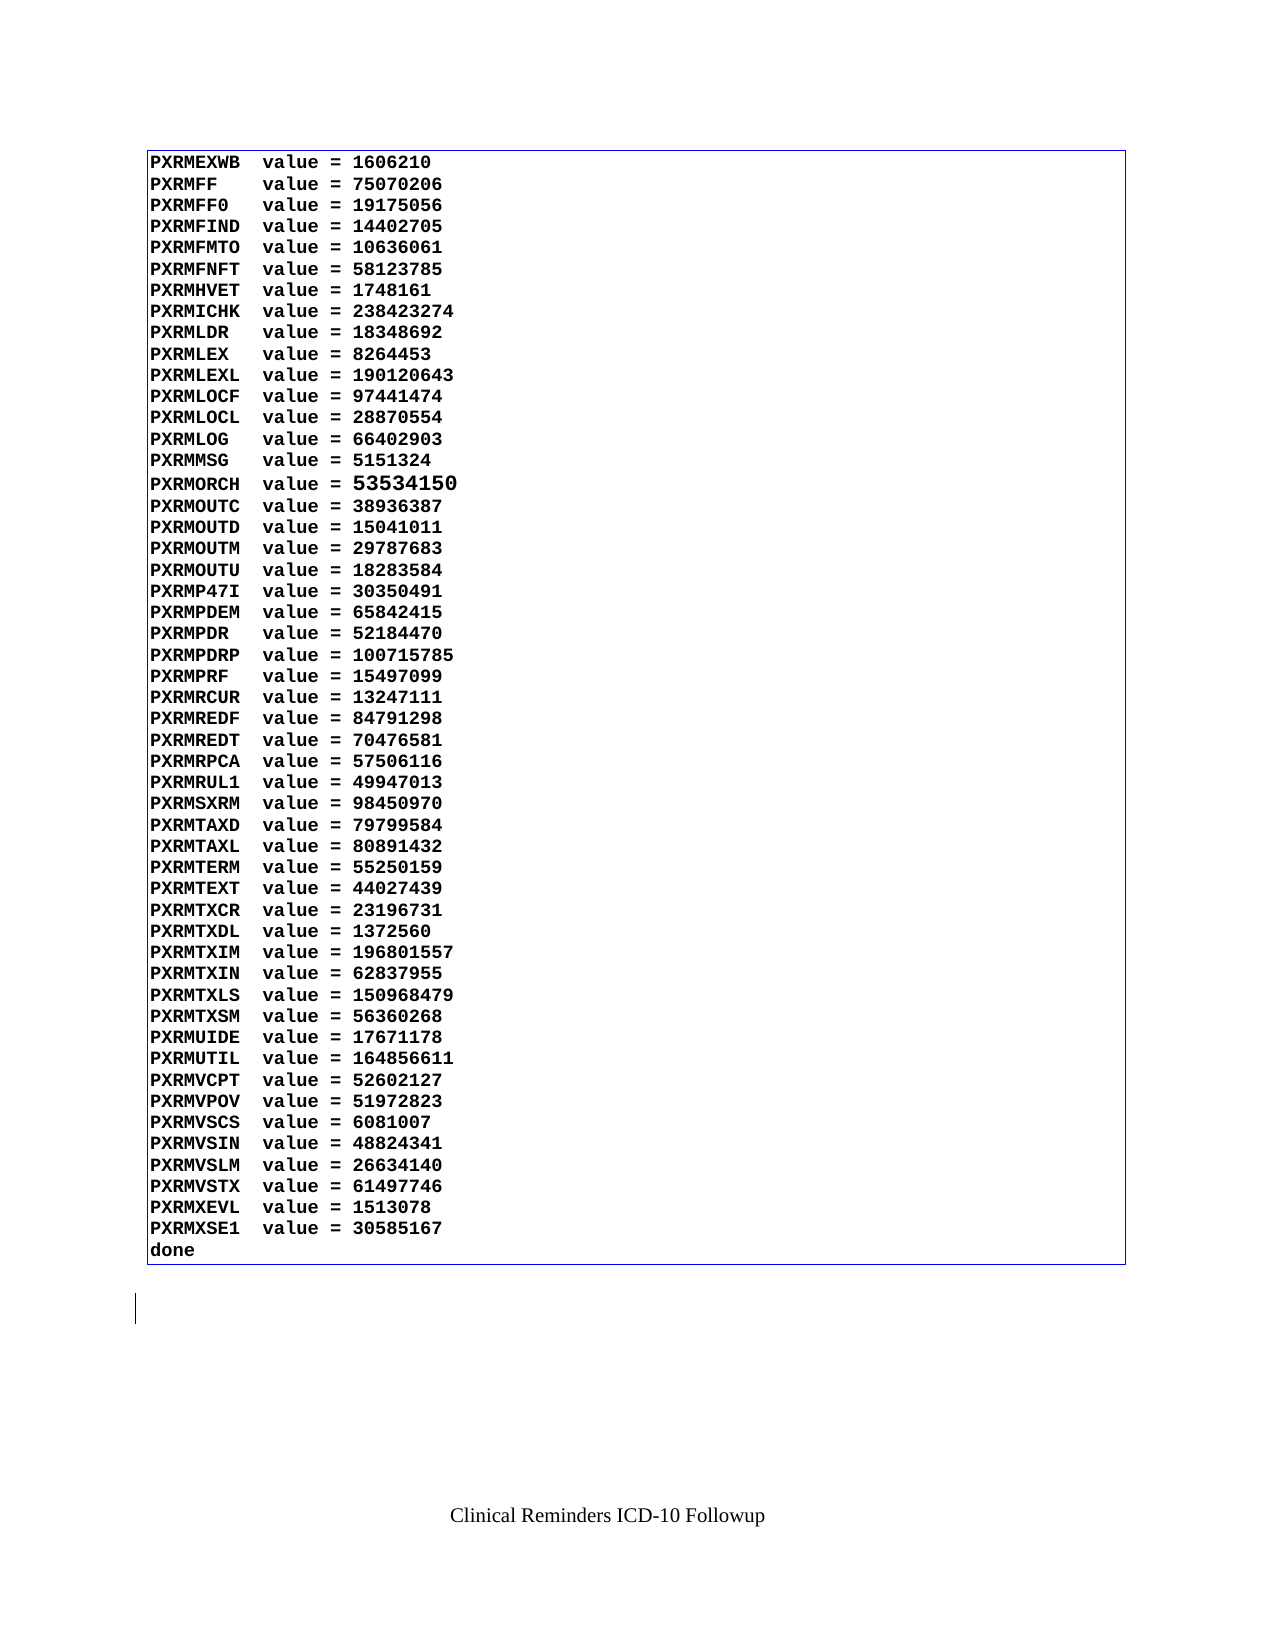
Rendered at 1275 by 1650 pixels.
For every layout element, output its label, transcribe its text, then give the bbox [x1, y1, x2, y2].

text PXRMLEX value = 8264453 [150, 344, 1125, 366]
text PXRMVPOV value = 51972823 [150, 1092, 1125, 1113]
text PXRMXEVL value = 1513078 [150, 1198, 1125, 1219]
text PXRMFMTO value = 10636061 [150, 238, 1125, 259]
text PXRMVSTX value = 61497746 [150, 1177, 1125, 1198]
text PXRMTERM value = 55250159 [150, 858, 1125, 879]
text PXRMXSE1 value = 30585167 [150, 1219, 1125, 1237]
text PXRMLOG value = 66402903 [150, 429, 1125, 451]
text PXRMVSCS value = 6081007 [150, 1113, 1125, 1134]
text PXRMMSG value = 5151324 [150, 451, 1125, 472]
text PXRMTAXD value = 79799584 [150, 815, 1125, 837]
text PXRMFIND value = 14402705 [150, 217, 1125, 238]
text PXRMOUTC value = 38936387 [150, 497, 1125, 518]
text PXRMTXDL value = 1372560 [150, 922, 1125, 943]
text PXRMFF0 value = 19175056 [150, 196, 1125, 217]
text PXRMFNFT value = 58123785 [150, 259, 1125, 281]
text PXRMOUTD value = 15041011 [150, 518, 1125, 539]
text PXRMPDR value = 52184470 [150, 624, 1125, 645]
text PXRMPDRP value = 100715785 [150, 645, 1125, 667]
text PXRMVSIN value = 48824341 [150, 1134, 1125, 1155]
text PXRMUIDE value = 17671178 [150, 1028, 1125, 1049]
text PXRMPRF value = 15497099 [150, 667, 1125, 688]
text PXRMTXLS value = 150968479 [150, 985, 1125, 1007]
text PXRMLOCL value = 28870554 [150, 408, 1125, 429]
text PXRMLOCF value = 97441474 [150, 387, 1125, 408]
text PXRMRUL1 value = 49947013 [150, 773, 1125, 794]
text PXRMREDF value = 84791298 [150, 709, 1125, 730]
text PXRMTXCR value = 23196731 [150, 900, 1125, 922]
text PXRMTXIN value = 62837955 [150, 964, 1125, 985]
text PXRMRCUR value = 13247111 [150, 688, 1125, 709]
text PXRMTEXT value = 44027439 [150, 879, 1125, 900]
text PXRMREDT value = 70476581 [150, 730, 1125, 752]
text PXRMVSLM value = 26634140 [150, 1155, 1125, 1177]
text PXRMVCPT value = 52602127 [150, 1070, 1125, 1092]
text PXRMOUTM value = 29787683 [150, 539, 1125, 560]
text PXRMUTIL value = 164856611 [150, 1049, 1125, 1070]
text PXRMP47I value = 30350491 [150, 582, 1125, 603]
text PXRMLDR value = 18348692 [150, 323, 1125, 344]
text PXRMRPCA value = 57506116 [150, 752, 1125, 773]
text PXRMICHK value = 238423274 [150, 302, 1125, 323]
text PXRMTXSM value = 56360268 [150, 1007, 1125, 1028]
text PXRMSXRM value = 98450970 [150, 794, 1125, 815]
text PXRMFF value = 75070206 [150, 174, 1125, 196]
text PXRMTXIM value = 196801557 [150, 943, 1125, 964]
text PXRMLEXL value = 190120643 [150, 366, 1125, 387]
text PXRMPDEM value = 65842415 [150, 603, 1125, 624]
text PXRMTAXL value = 80891432 [150, 837, 1125, 858]
text PXRMOUTU value = 18283584 [150, 560, 1125, 582]
text PXRMORCH value = 53534150 [150, 472, 1125, 497]
text done [148, 1237, 1125, 1264]
text PXRMHVET value = 1748161 [150, 281, 1125, 302]
text PXRMEXWB value = 1606210 [148, 151, 1125, 174]
